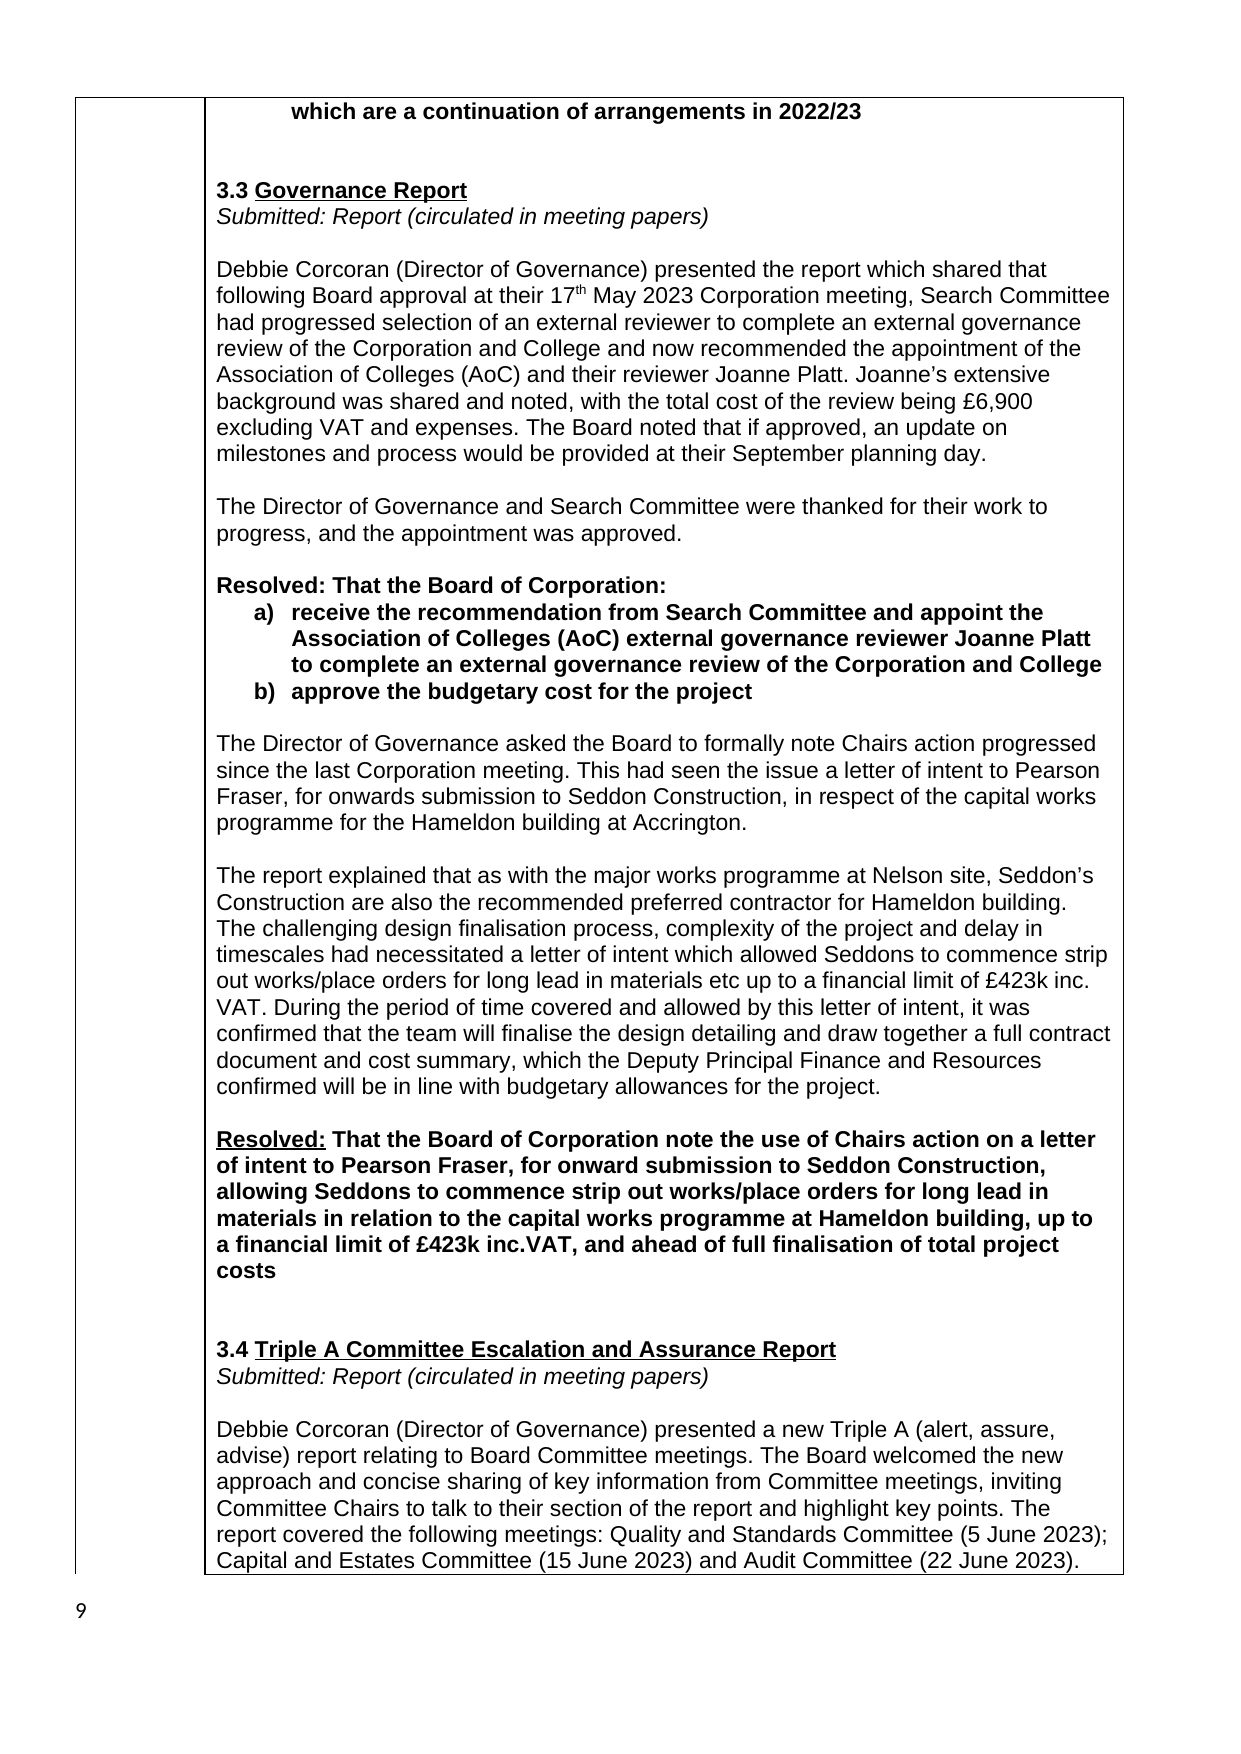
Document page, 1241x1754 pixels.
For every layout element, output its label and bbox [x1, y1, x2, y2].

table_cell [206, 98, 1123, 1574]
